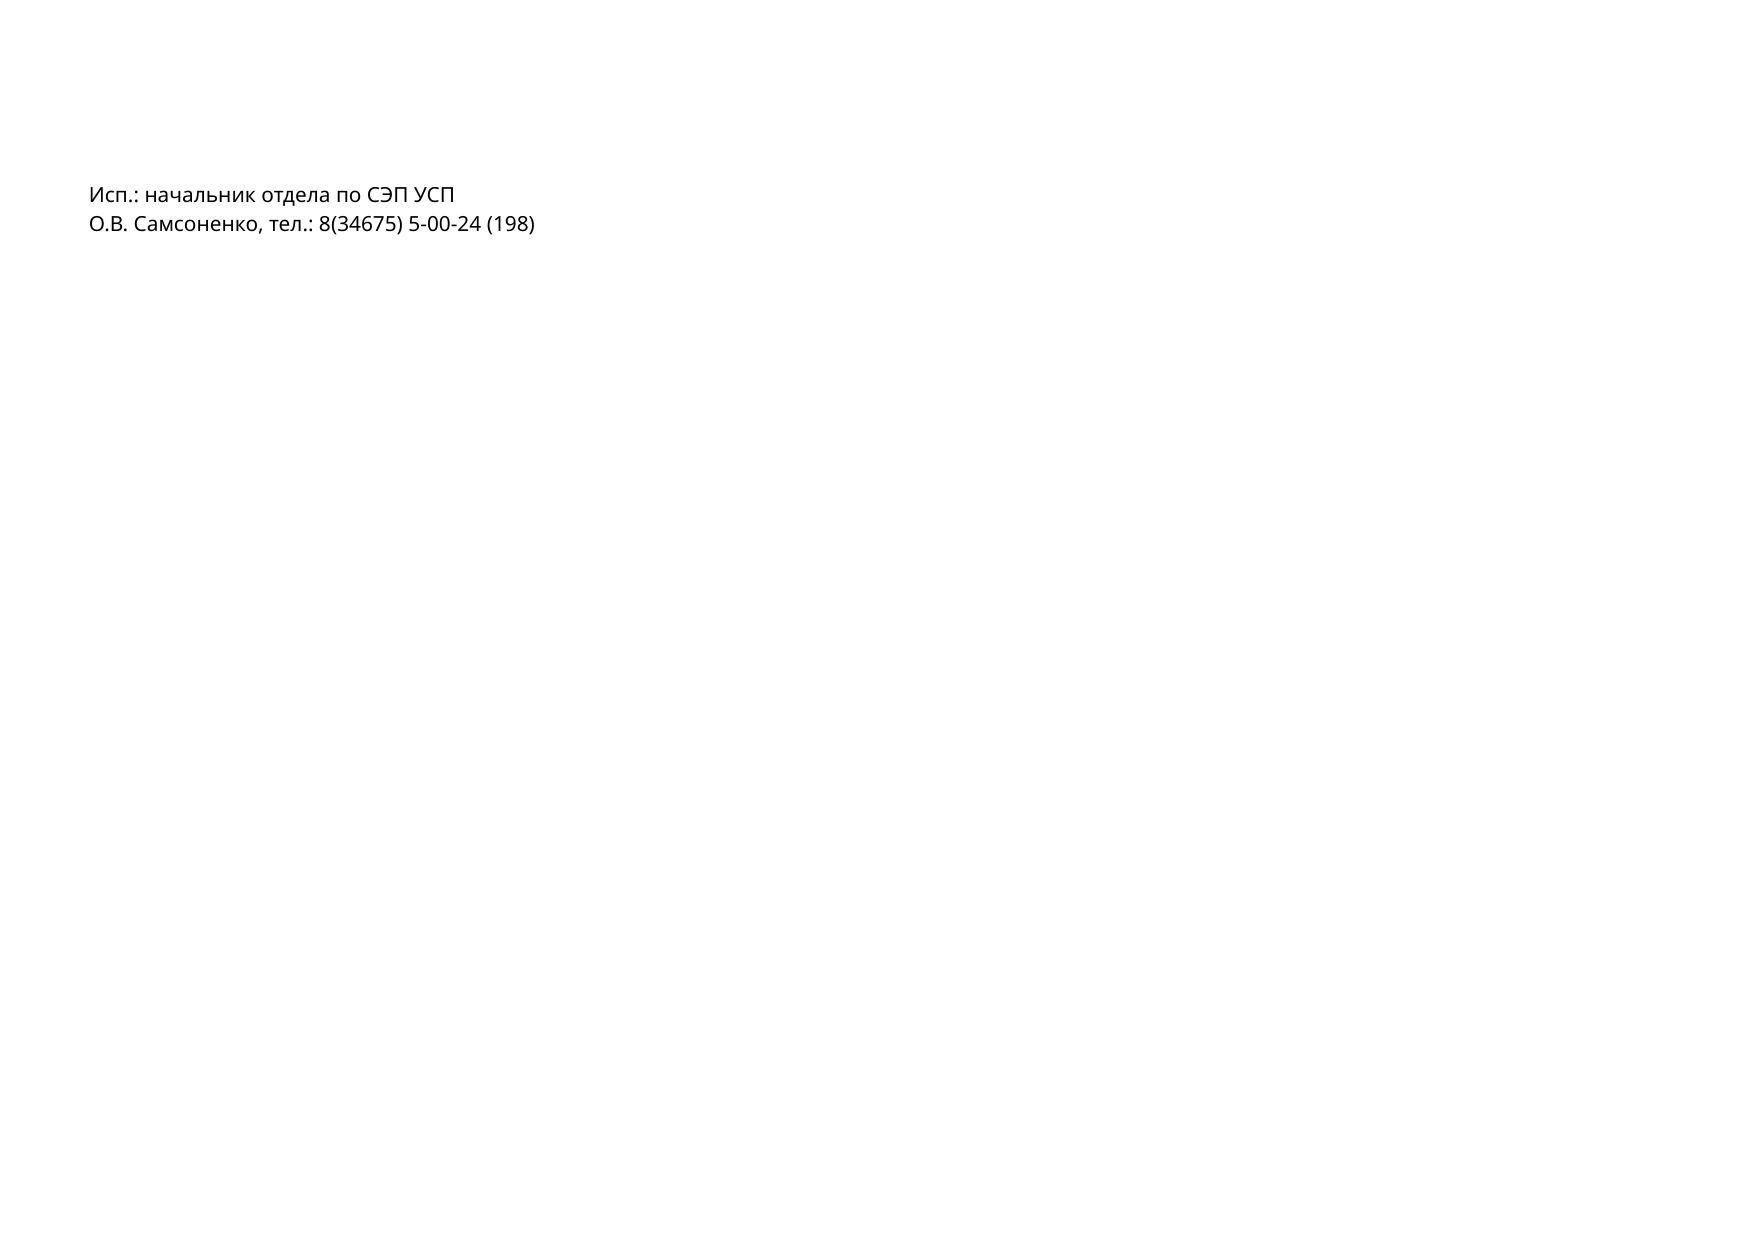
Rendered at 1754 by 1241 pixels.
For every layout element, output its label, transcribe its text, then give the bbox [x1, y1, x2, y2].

text О.В. Самсоненко, тел.: 8(34675) 5-00-24 (198) [89, 209, 1713, 237]
text Исп.: начальник отдела по СЭП УСП [89, 181, 1713, 209]
